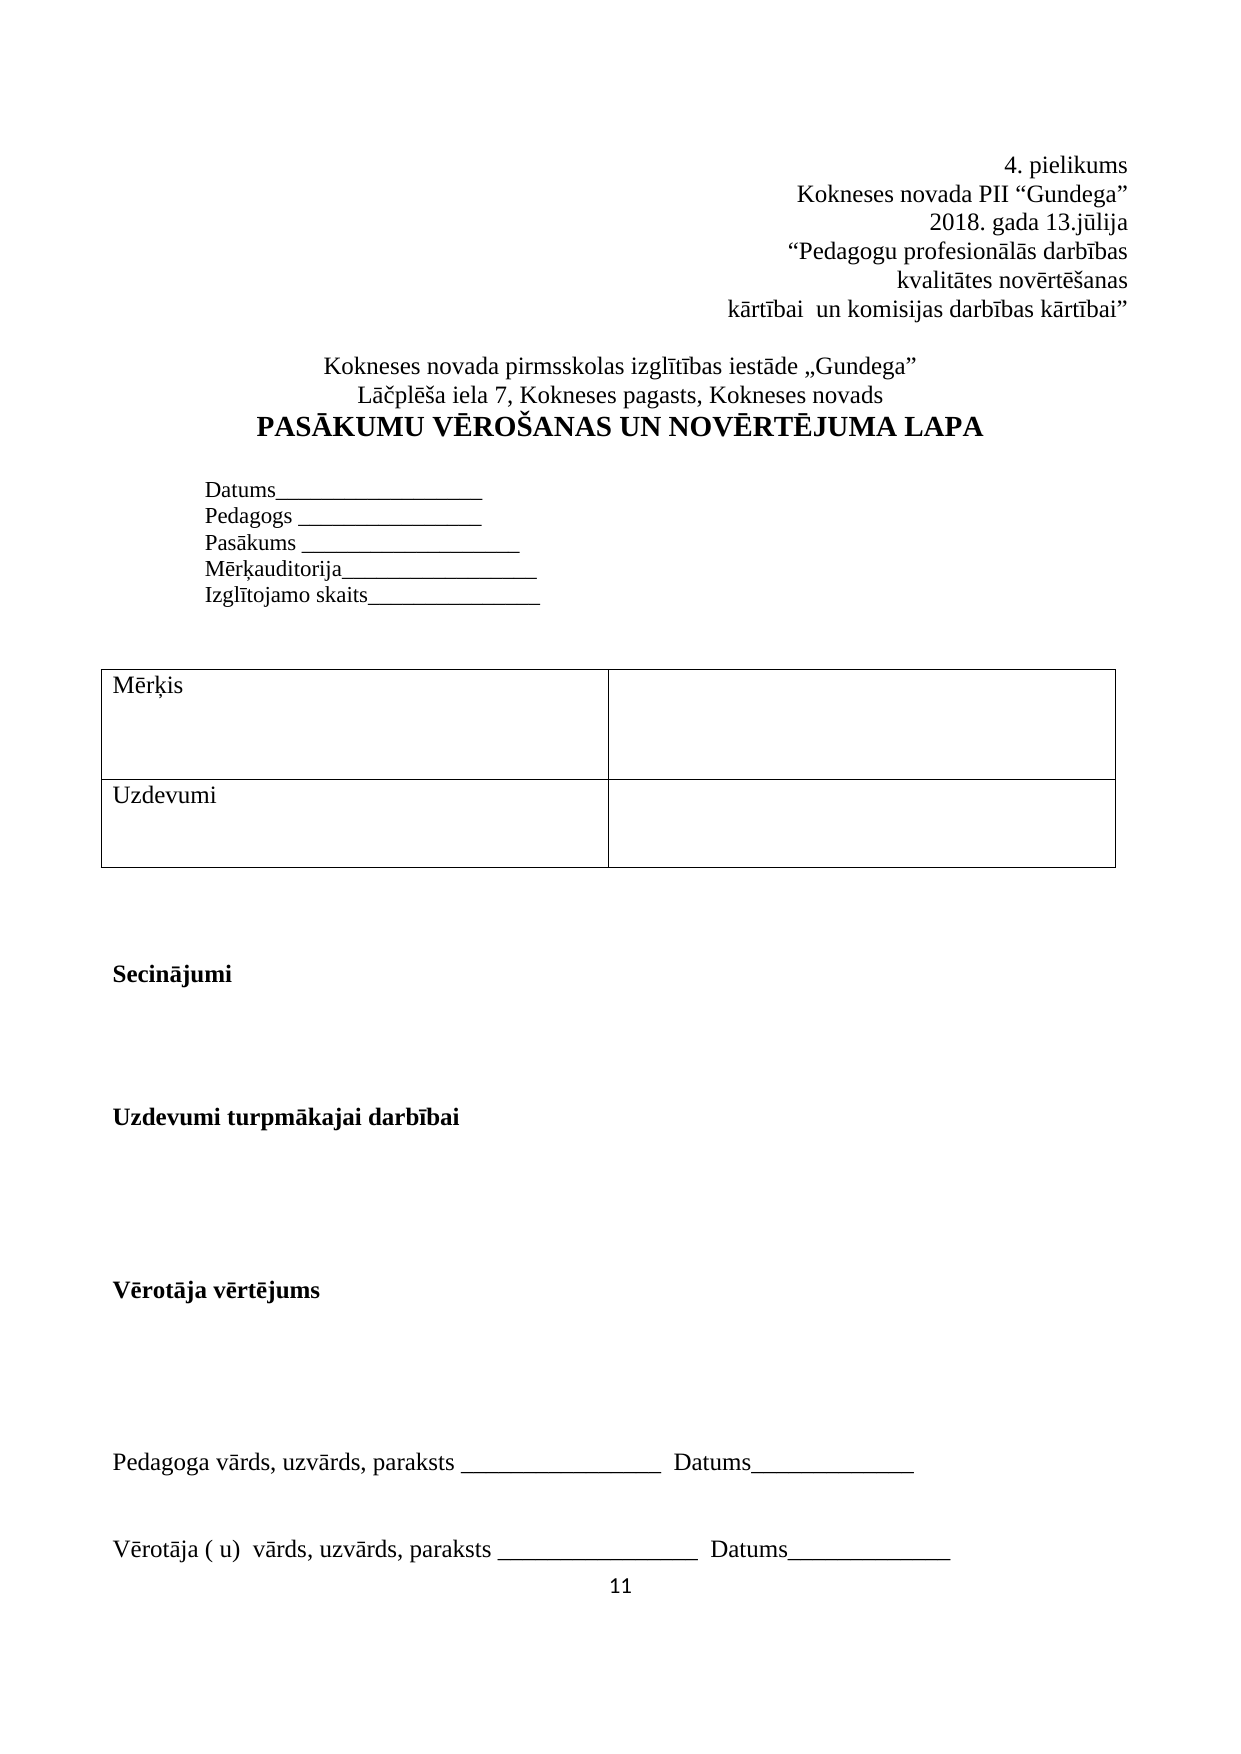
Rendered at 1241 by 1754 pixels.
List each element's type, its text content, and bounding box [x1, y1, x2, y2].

text PASĀKUMU VĒROŠANAS UN NOVĒRTĒJUMA LAPA [112, 409, 1128, 442]
text Pedagoga vārds, uzvārds, paraksts ________________ Datums_____________ [112, 1447, 1128, 1476]
text kārtībai un komisijas darbības kārtībai” [112, 294, 1128, 322]
text Vērotāja ( u) vārds, uzvārds, paraksts ________________ Datums_____________ [112, 1534, 1128, 1562]
table_cell Uzdevumi [102, 780, 608, 867]
text Izglītojamo skaits_______________ [204, 581, 1128, 608]
text Pedagogs ________________ [112, 502, 1128, 528]
text Pasākums ___________________ [204, 528, 1128, 555]
text Uzdevumi turpmākajai darbībai [112, 1102, 1128, 1131]
text Datums__________________ [204, 476, 1128, 502]
text kvalitātes novērtēšanas [112, 265, 1128, 294]
text “Pedagogu profesionālās darbības [112, 236, 1128, 265]
text Kokneses novada pirmsskolas izglītības iestāde „Gundega” [112, 351, 1128, 380]
text Vērotāja vērtējums [112, 1275, 1128, 1304]
text 4. pielikums [112, 150, 1128, 179]
text Mērķauditorija_________________ [204, 555, 1128, 581]
text Lāčplēša iela 7, Kokneses pagasts, Kokneses novads [112, 380, 1128, 409]
table_cell [609, 780, 1115, 867]
text 2018. gada 13.jūlija [112, 207, 1128, 236]
text Secinājumi [112, 959, 1128, 987]
text Kokneses novada PII “Gundega” [112, 179, 1128, 207]
table_header Mērķis [102, 670, 608, 779]
table_header [609, 670, 1115, 779]
